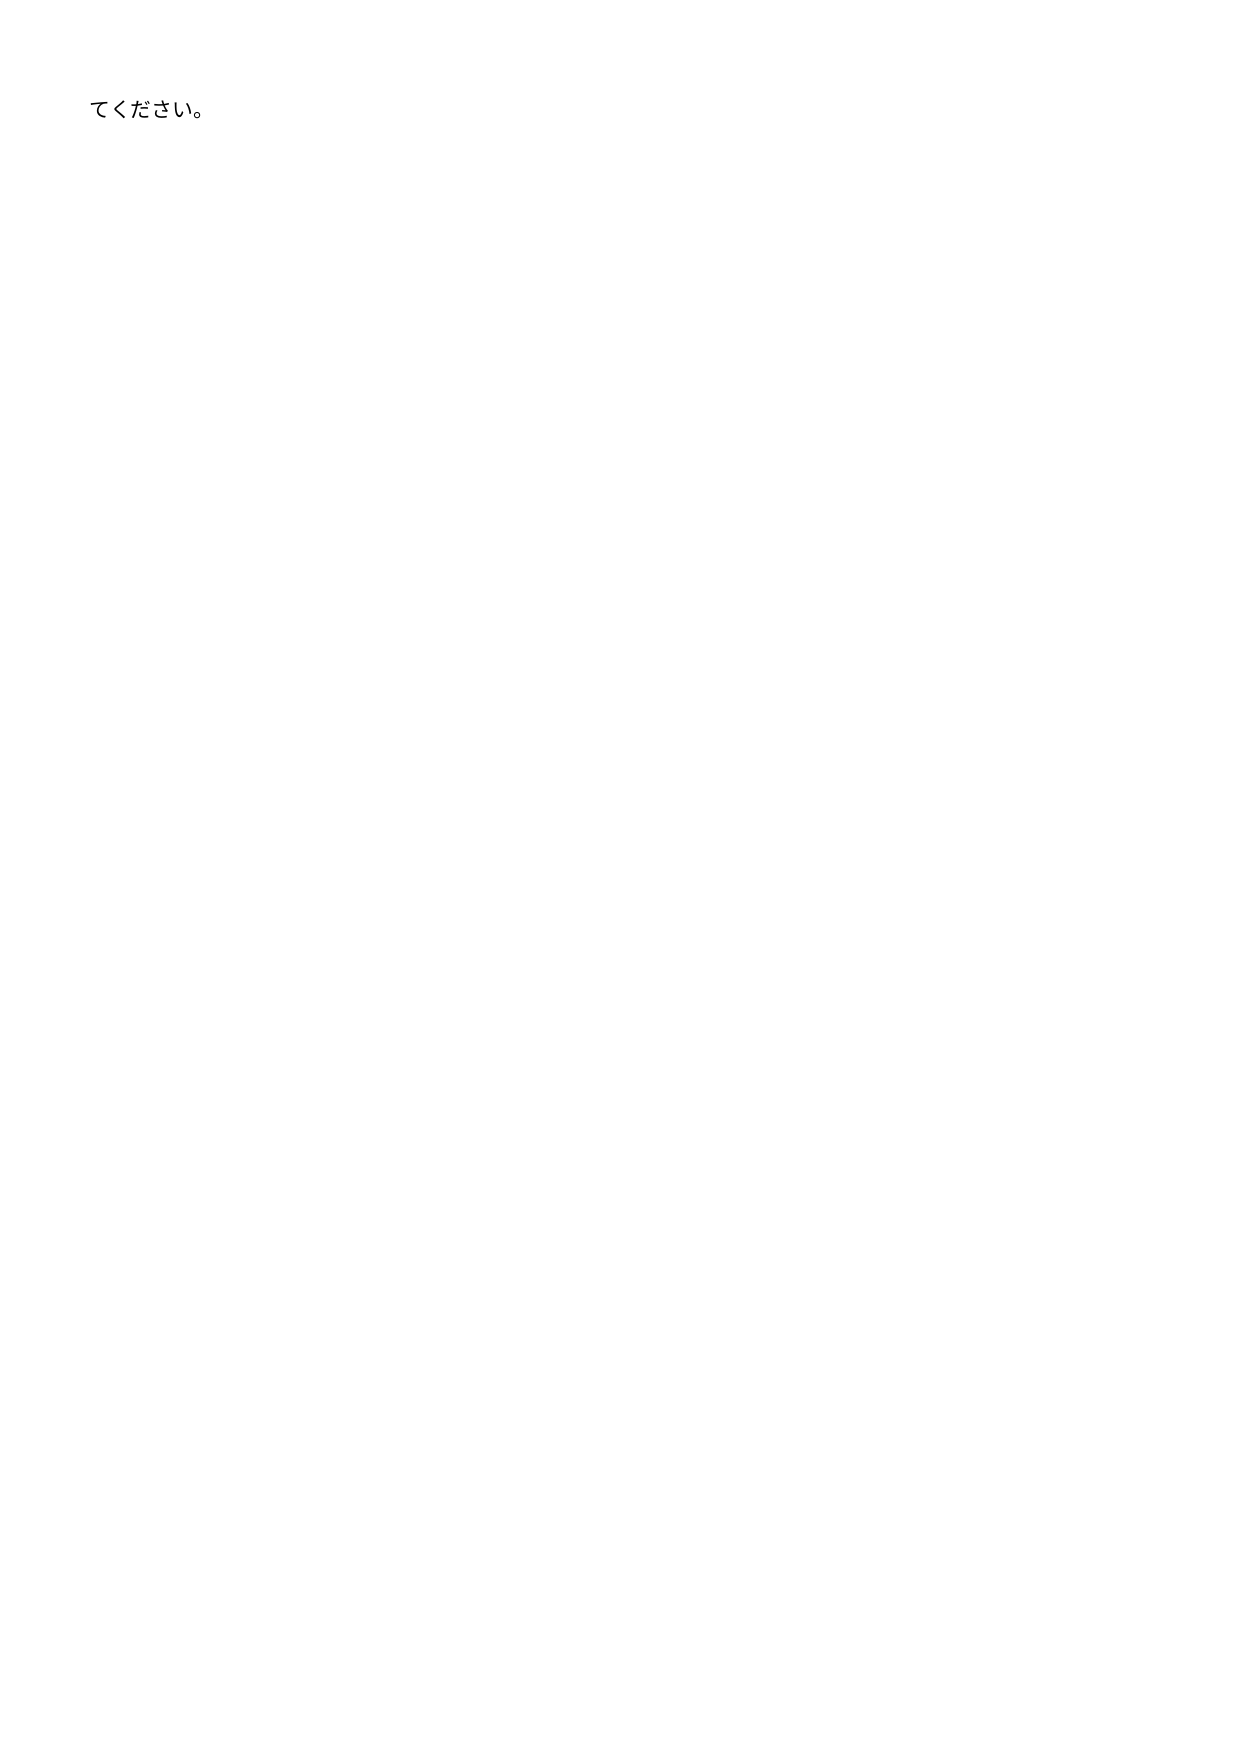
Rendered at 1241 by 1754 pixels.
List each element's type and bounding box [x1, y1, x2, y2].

text [89, 89, 1165, 127]
